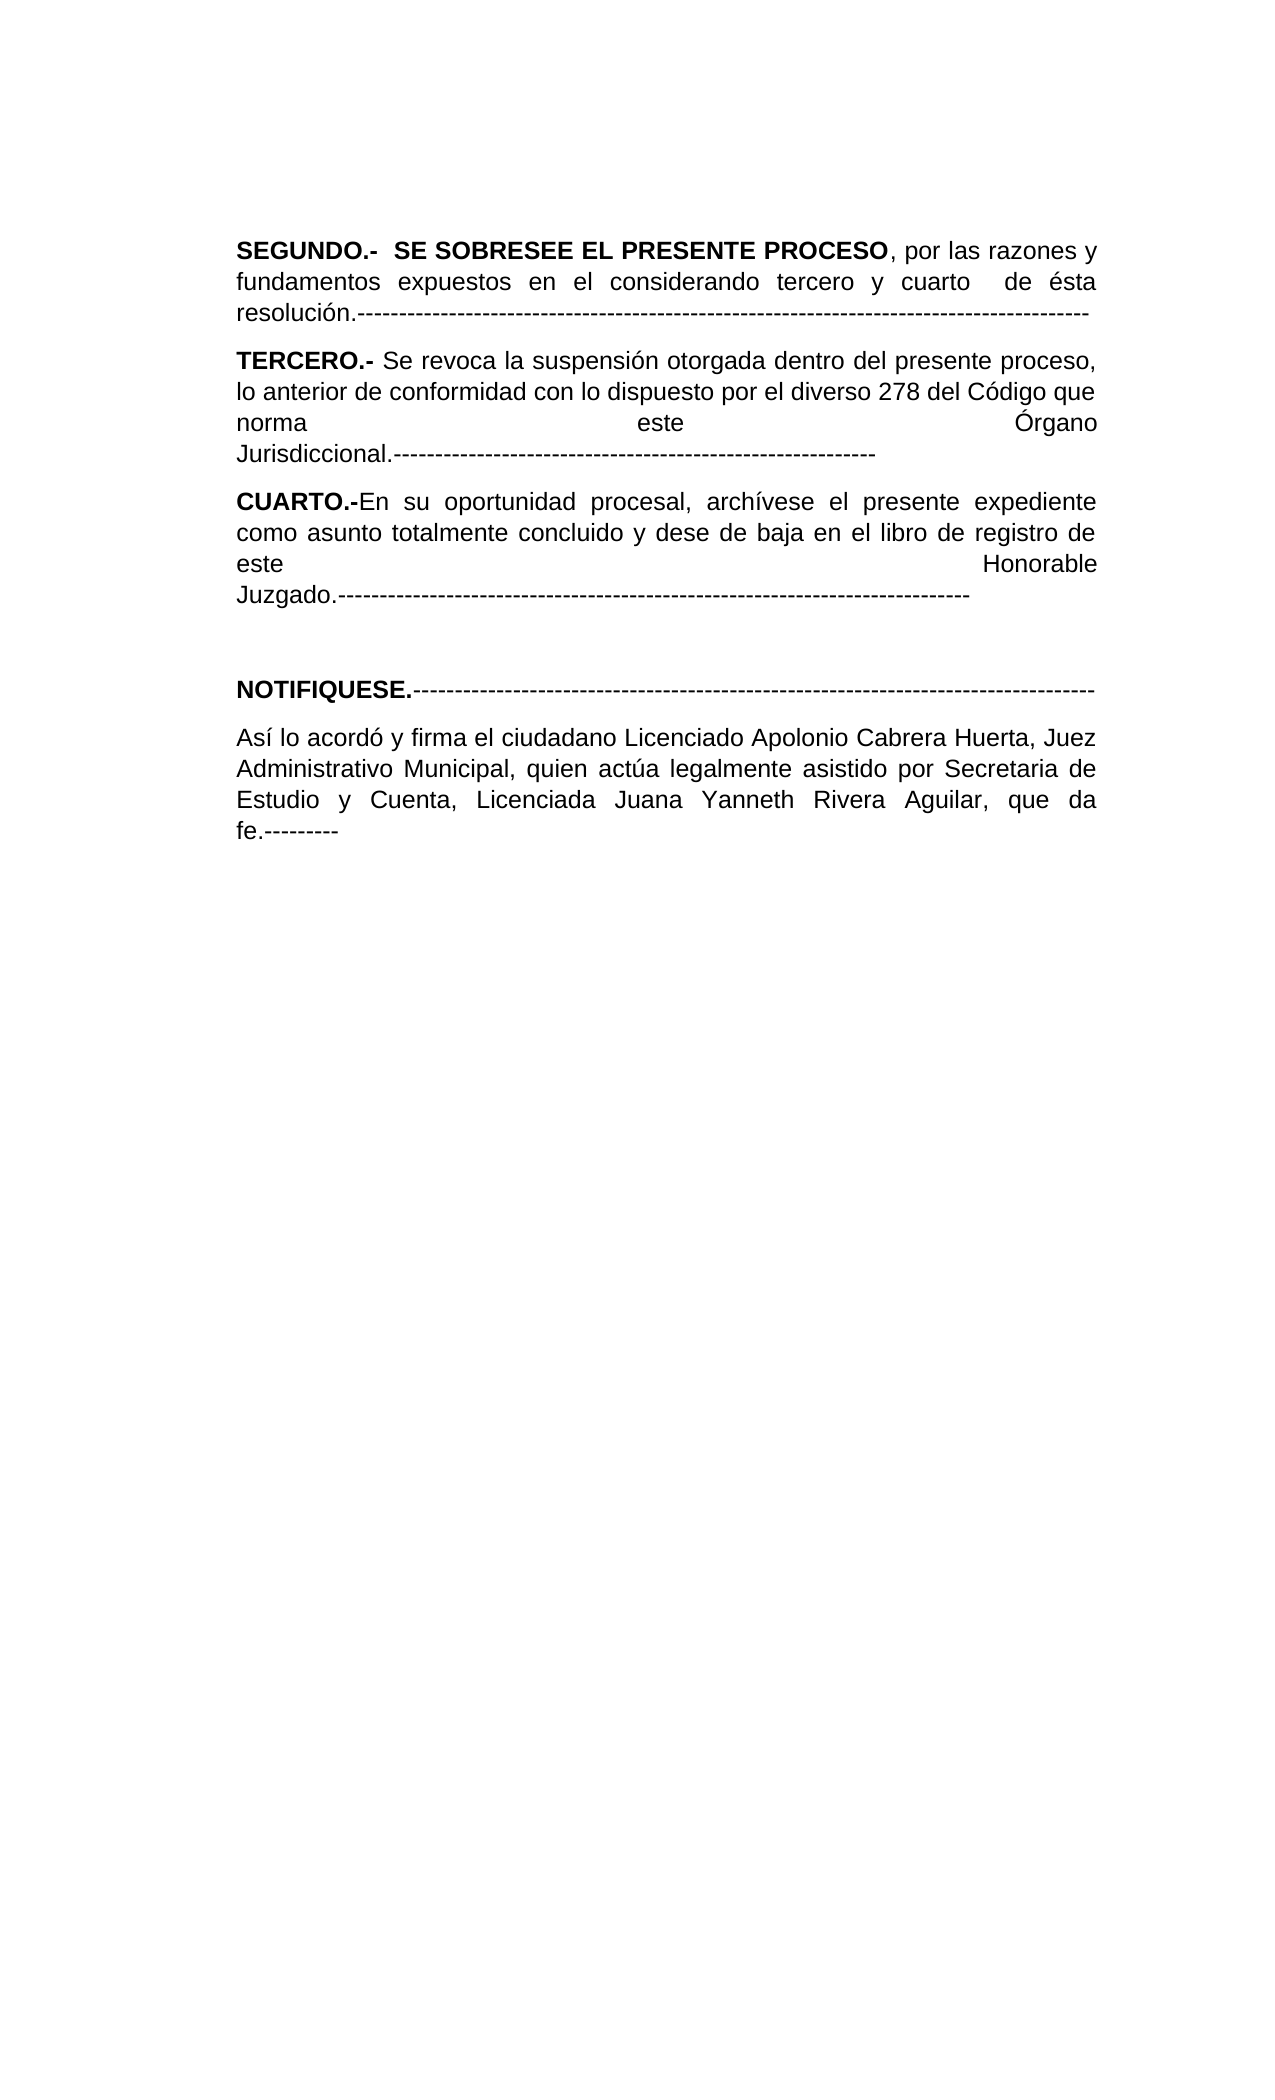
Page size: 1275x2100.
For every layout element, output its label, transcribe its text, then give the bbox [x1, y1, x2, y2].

text SEGUNDO.- SE SOBRESEE EL PRESENTE PROCESO, por las razones y fundamentos expuestos en el considerando tercero y cuarto de ésta resolución.---------------------------------------------------------------------------------------- [236, 236, 1098, 327]
text CUARTO.-En su oportunidad procesal, archívese el presente expediente como asunto totalmente concluido y dese de baja en el libro de registro de este Honorable Juzgado.---------------------------------------------------------------------------- [236, 487, 1098, 609]
text Así lo acordó y firma el ciudadano Licenciado Apolonio Cabrera Huerta, Juez Administrativo Municipal, quien actúa legalmente asistido por Secretaria de Estudio y Cuenta, Licenciada Juana Yanneth Rivera Aguilar, que da fe.--------- [236, 723, 1098, 845]
text TERCERO.- Se revoca la suspensión otorgada dentro del presente proceso, lo anterior de conformidad con lo dispuesto por el diverso 278 del Código que norma este Órgano Jurisdiccional.---------------------------------------------------------- [236, 346, 1098, 468]
text NOTIFIQUESE.---------------------------------------------------------------------------------- [236, 675, 1098, 704]
